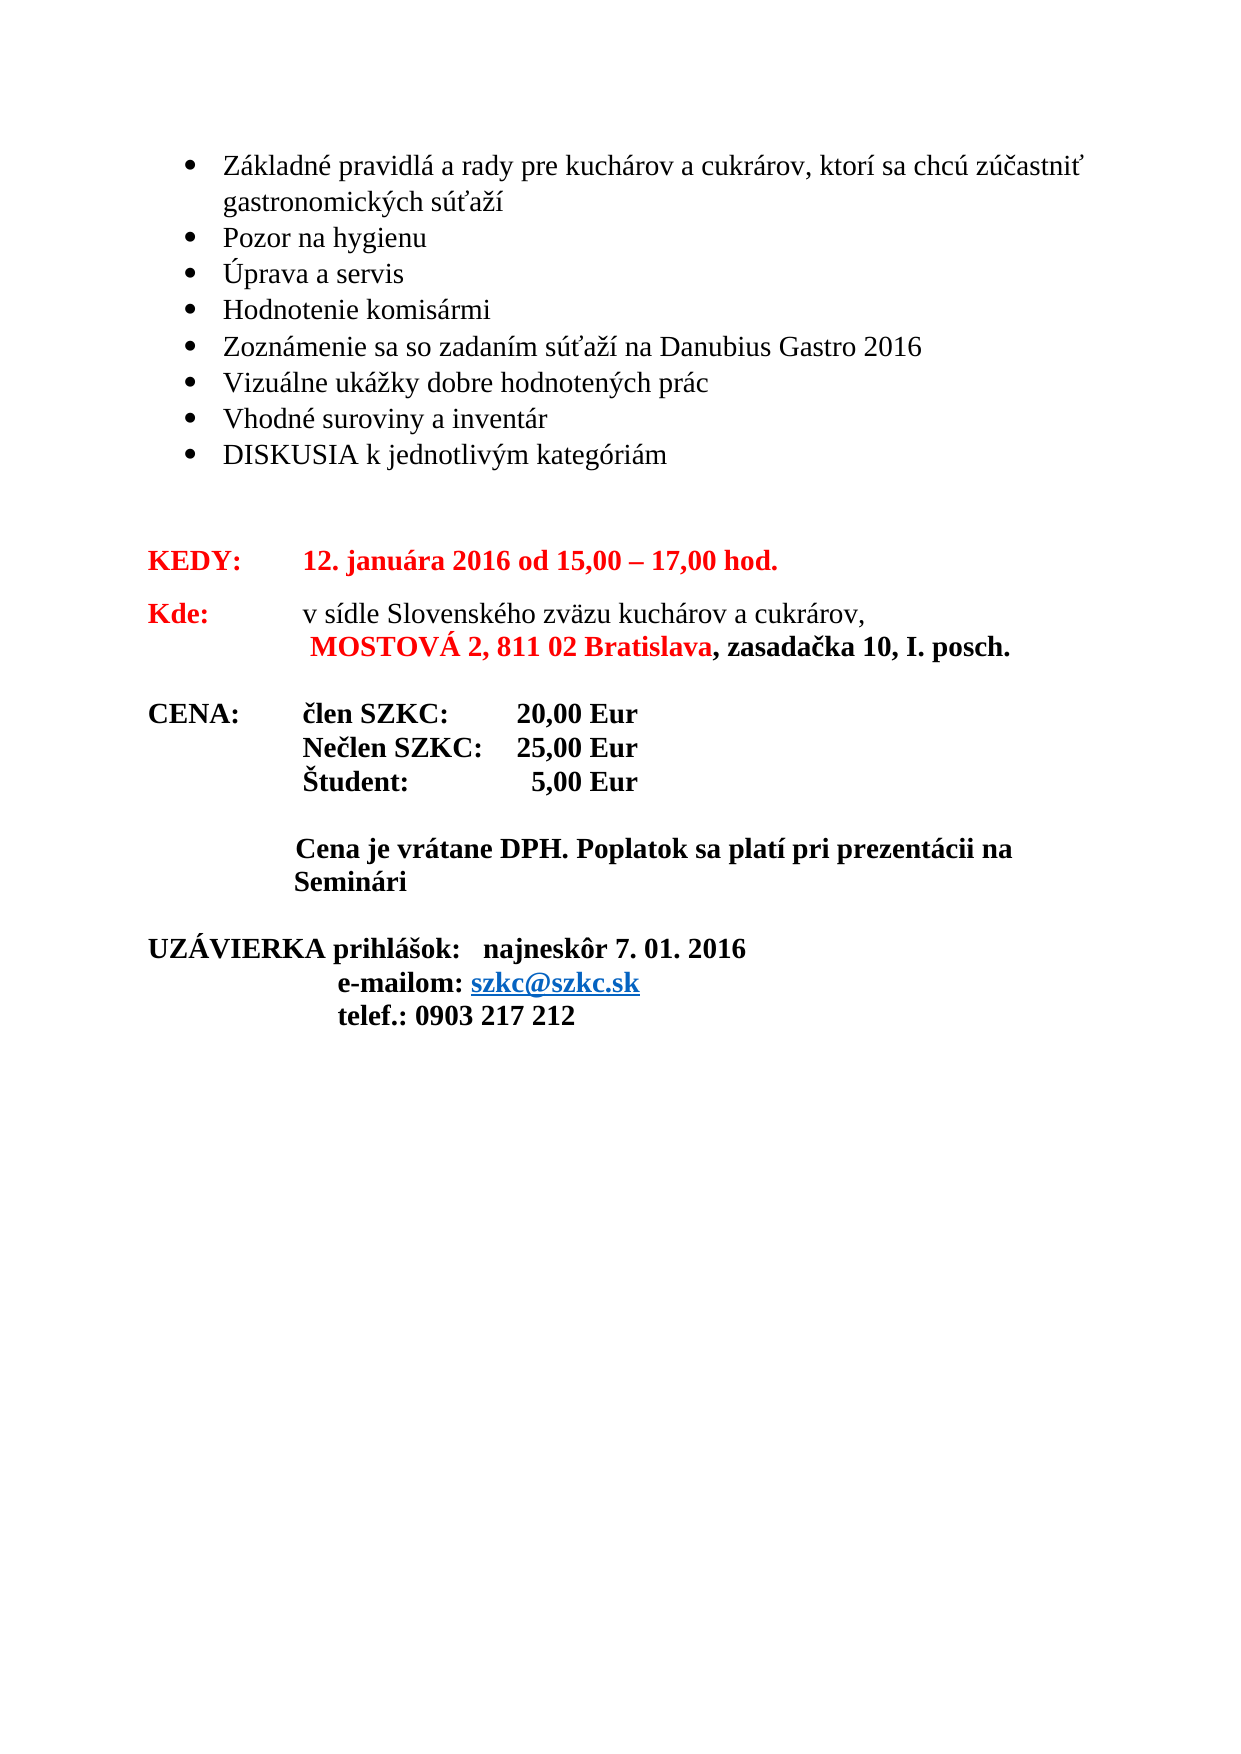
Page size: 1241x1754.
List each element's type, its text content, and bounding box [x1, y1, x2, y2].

list Úprava a servis [185, 256, 1093, 290]
text Nečlen SZKC: 25,00 Eur [148, 730, 1093, 764]
text CENA: člen SZKC: 20,00 Eur [148, 697, 1093, 730]
list Vhodné suroviny a inventár [185, 401, 1093, 435]
text telef.: 0903 217 212 [148, 998, 1093, 1032]
list DISKUSIA k jednotlivým kategóriám [185, 437, 1093, 471]
list Hodnotenie komisármi [185, 292, 1093, 326]
text MOSTOVÁ 2, 811 02 Bratislava, zasadačka 10, I. posch. [148, 629, 1093, 663]
text Cena je vrátane DPH. Poplatok sa platí pri prezentácii na [148, 831, 1093, 864]
list Základné pravidlá a rady pre kuchárov a cukrárov, ktorí sa chcú zúčastniť gastronomických súťaží [185, 148, 1093, 217]
text KEDY: 12. januára 2016 od 15,00 – 17,00 hod. [148, 543, 1093, 577]
text Kde: v sídle Slovenského zväzu kuchárov a cukrárov, [148, 596, 1093, 629]
list Zoznámenie sa so zadaním súťaží na Danubius Gastro 2016 [185, 329, 1093, 362]
text e-mailom: szkc@szkc.sk [148, 965, 1093, 998]
text Študent: 5,00 Eur [148, 764, 1093, 797]
text Seminári [148, 864, 1093, 898]
list Pozor na hygienu [185, 220, 1093, 254]
list Vizuálne ukážky dobre hodnotených prác [185, 365, 1093, 399]
text UZÁVIERKA prihlášok: najneskôr 7. 01. 2016 [148, 931, 1093, 965]
